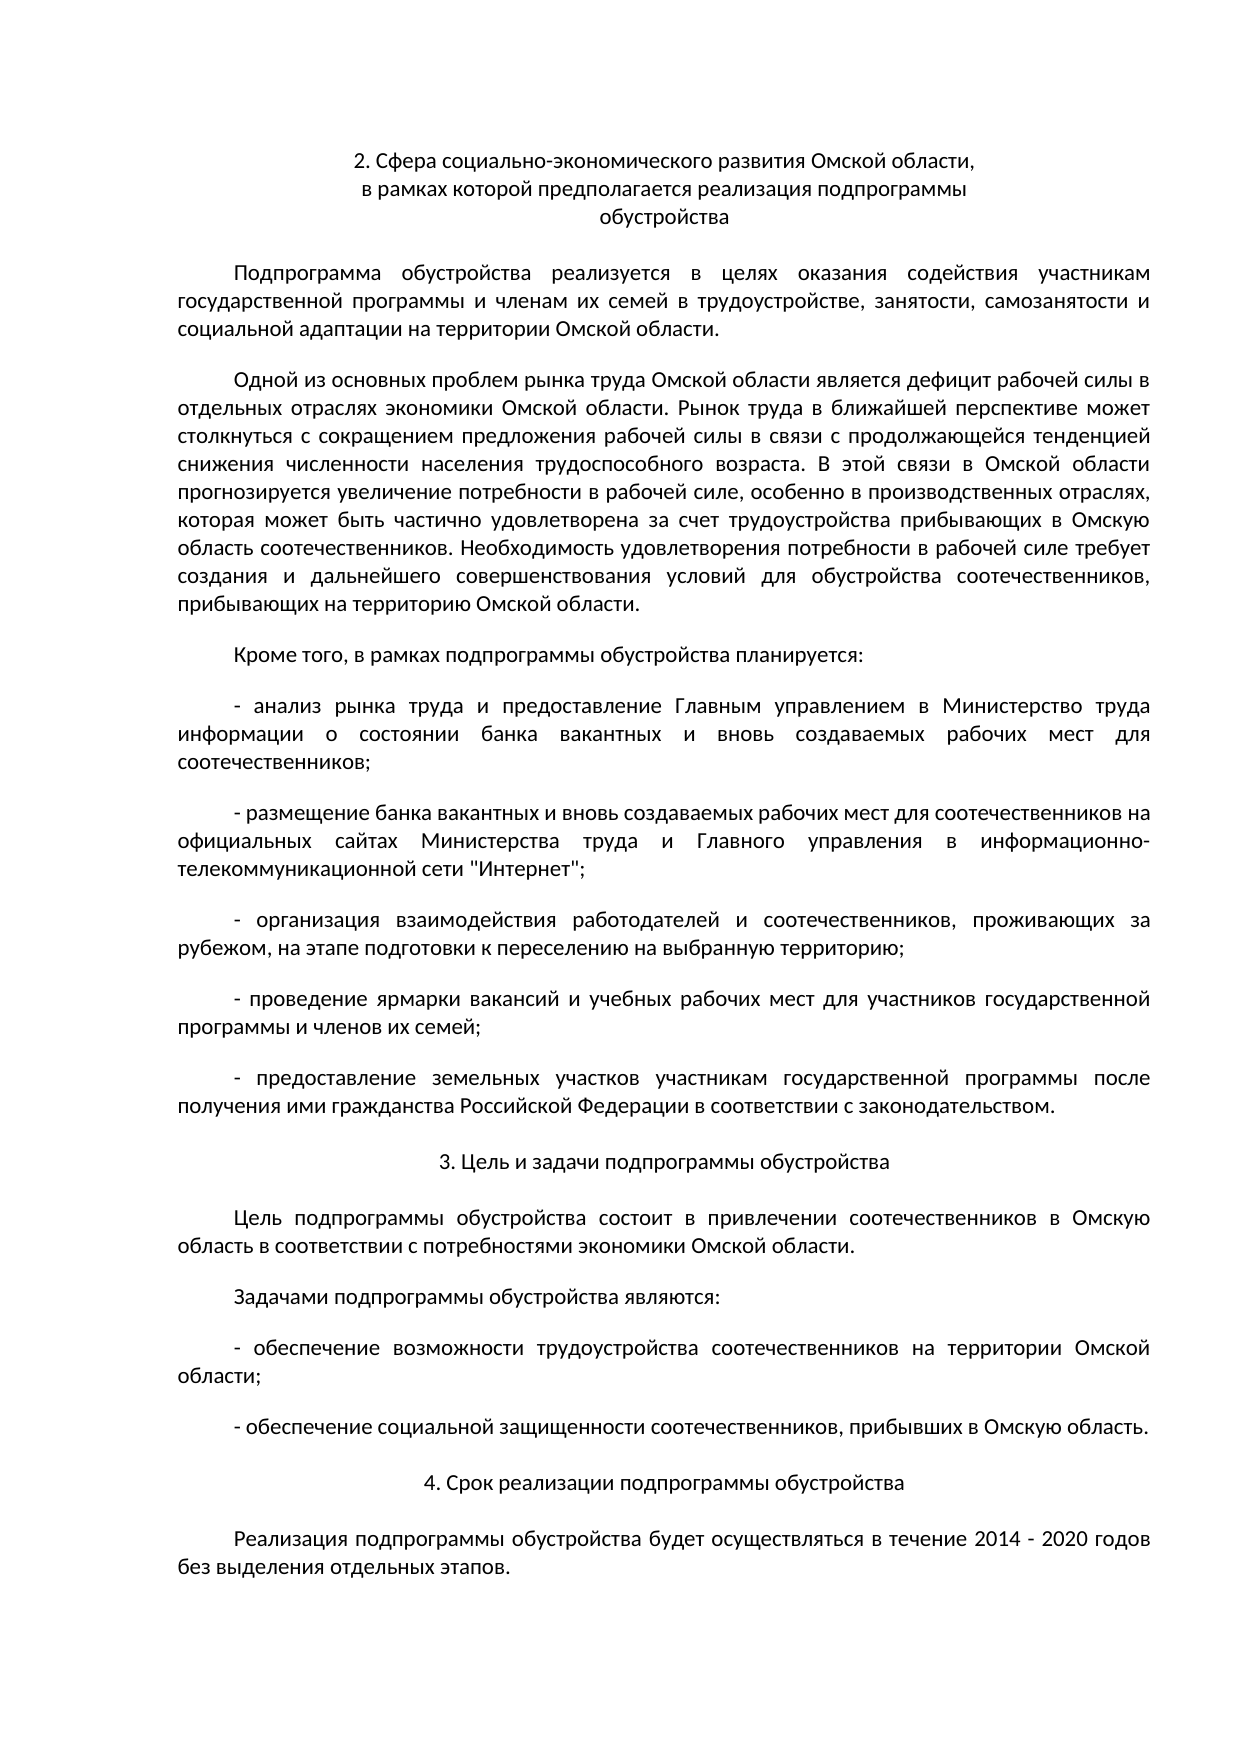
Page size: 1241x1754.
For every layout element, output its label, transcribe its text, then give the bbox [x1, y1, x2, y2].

text - обеспечение социальной защищенности соотечественников, прибывших в Омскую область. [177, 1412, 1152, 1440]
text 3. Цель и задачи подпрограммы обустройства [177, 1147, 1152, 1175]
text - анализ рынка труда и предоставление Главным управлением в Министерство труда информации о состоянии банка вакантных и вновь создаваемых рабочих мест для соотечественников; [177, 691, 1152, 775]
text Кроме того, в рамках подпрограммы обустройства планируется: [177, 640, 1152, 668]
text - размещение банка вакантных и вновь создаваемых рабочих мест для соотечественников на официальных сайтах Министерства труда и Главного управления в информационно-телекоммуникационной сети "Интернет"; [177, 798, 1152, 882]
text - организация взаимодействия работодателей и соотечественников, проживающих за рубежом, на этапе подготовки к переселению на выбранную территорию; [177, 905, 1152, 961]
text Цель подпрограммы обустройства состоит в привлечении соотечественников в Омскую область в соответствии с потребностями экономики Омской области. [177, 1203, 1152, 1259]
text в рамках которой предполагается реализация подпрограммы [177, 174, 1152, 202]
text 2. Сфера социально-экономического развития Омской области, [177, 146, 1152, 174]
text - предоставление земельных участков участникам государственной программы после получения ими гражданства Российской Федерации в соответствии с законодательством. [177, 1063, 1152, 1119]
text - проведение ярмарки вакансий и учебных рабочих мест для участников государственной программы и членов их семей; [177, 984, 1152, 1040]
text Реализация подпрограммы обустройства будет осуществляться в течение 2014 - 2020 годов без выделения отдельных этапов. [177, 1524, 1152, 1580]
text 4. Срок реализации подпрограммы обустройства [177, 1468, 1152, 1496]
text Подпрограмма обустройства реализуется в целях оказания содействия участникам государственной программы и членам их семей в трудоустройстве, занятости, самозанятости и социальной адаптации на территории Омской области. [177, 258, 1152, 342]
text Задачами подпрограммы обустройства являются: [177, 1282, 1152, 1310]
text - обеспечение возможности трудоустройства соотечественников на территории Омской области; [177, 1333, 1152, 1389]
text Одной из основных проблем рынка труда Омской области является дефицит рабочей силы в отдельных отраслях экономики Омской области. Рынок труда в ближайшей перспективе может столкнуться с сокращением предложения рабочей силы в связи с продолжающейся тенденцией снижения численности населения трудоспособного возраста. В этой связи в Омской области прогнозируется увеличение потребности в рабочей силе, особенно в производственных отраслях, которая может быть частично удовлетворена за счет трудоустройства прибывающих в Омскую область соотечественников. Необходимость удовлетворения потребности в рабочей силе требует создания и дальнейшего совершенствования условий для обустройства соотечественников, прибывающих на территорию Омской области. [177, 365, 1152, 617]
text обустройства [177, 202, 1152, 230]
